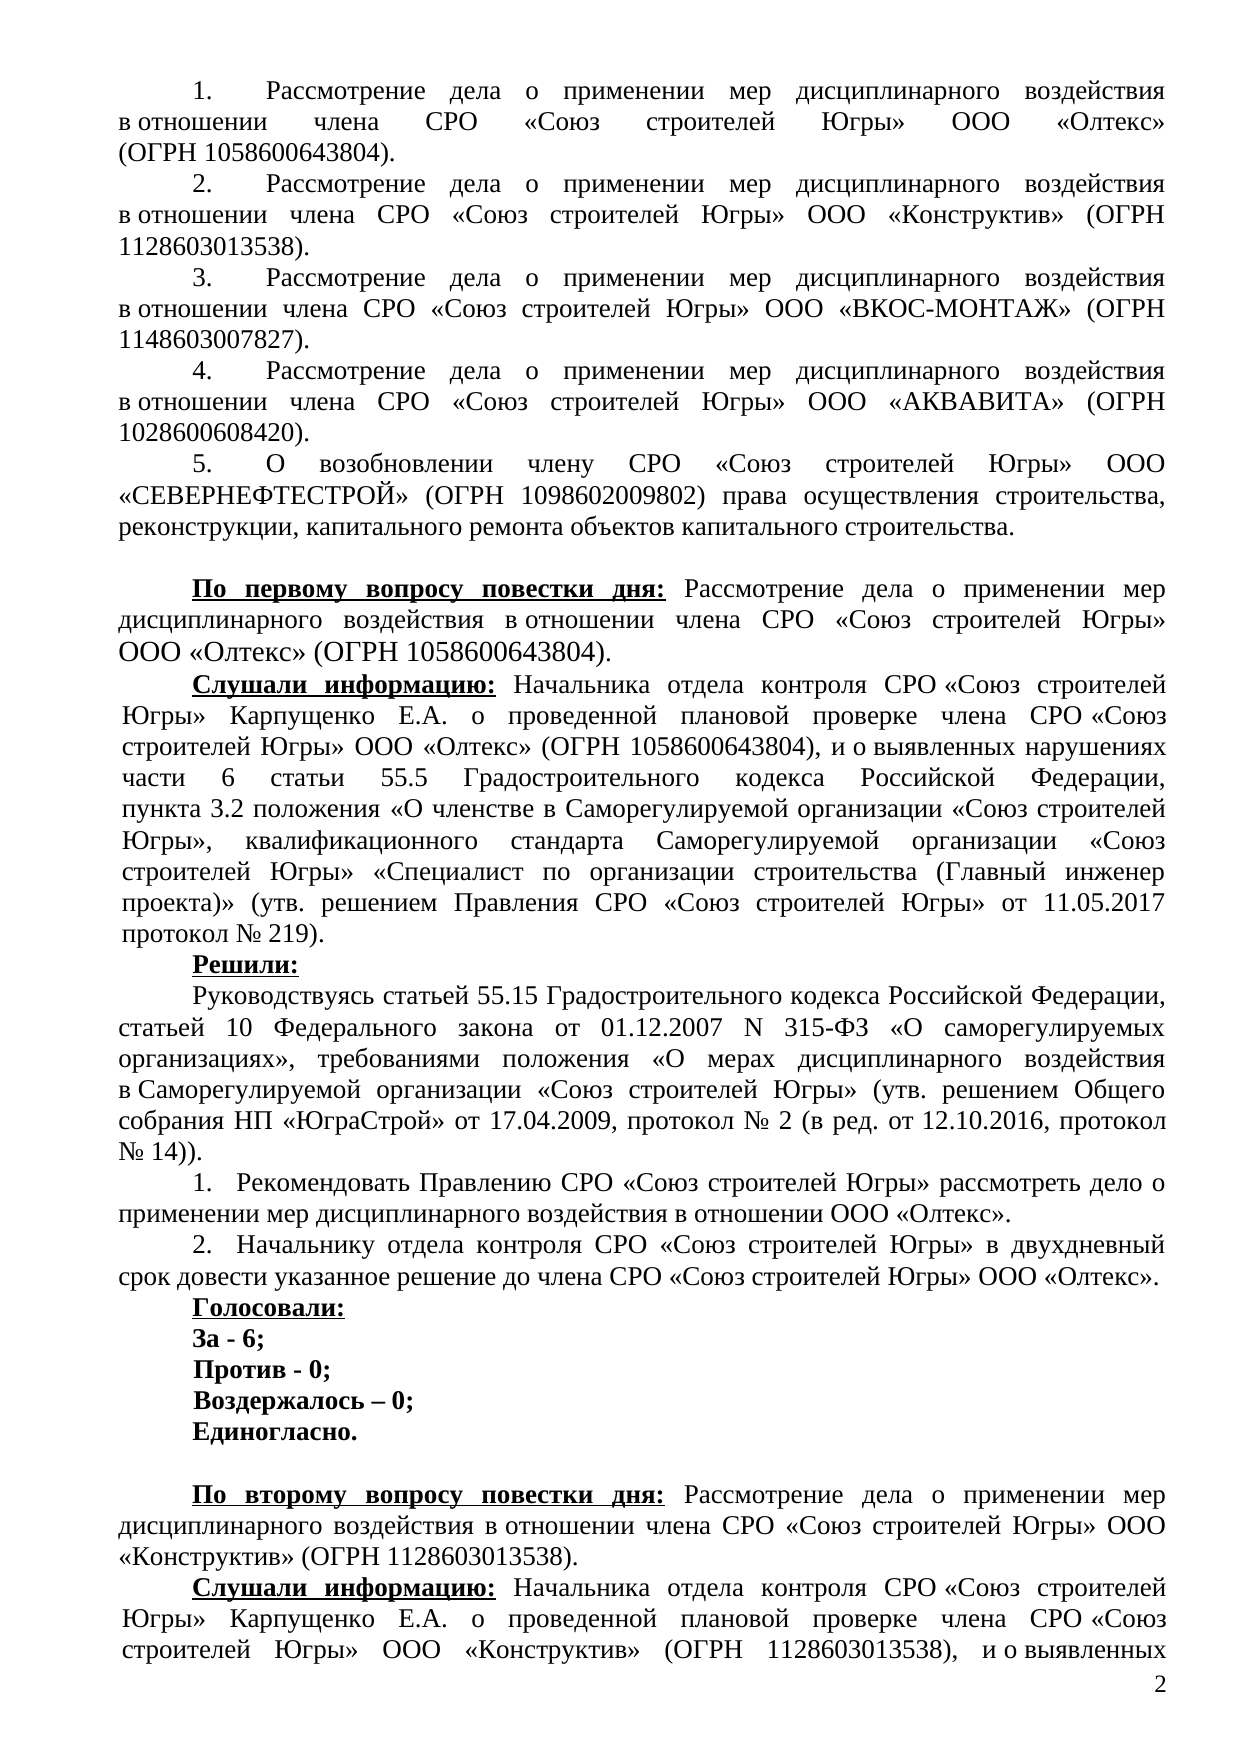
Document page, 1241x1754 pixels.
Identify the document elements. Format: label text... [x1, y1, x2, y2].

text Голосовали: [118, 1291, 1167, 1322]
text Решили: [118, 948, 1167, 979]
text По первому вопросу повестки дня: Рассмотрение дела о применении мер дисциплинарного воздействия в отношении члена СРО «Союз строителей Югры» ООО «Олтекс» (ОГРН 1058600643804). [118, 572, 1167, 668]
text По второму вопросу повестки дня: Рассмотрение дела о применении мер дисциплинарного воздействия в отношении члена СРО «Союз строителей Югры» ООО «Конструктив» (ОГРН 1128603013538). [118, 1478, 1167, 1571]
text 1. Рекомендовать Правлению СРО «Союз строителей Югры» рассмотреть дело о применении мер дисциплинарного воздействия в отношении ООО «Олтекс». [118, 1166, 1167, 1229]
text Воздержалось – 0; [118, 1384, 1167, 1416]
list Рассмотрение дела о применении мер дисциплинарного воздействия в отношении члена СРО «Союз строителей Югры» ООО «АКВАВИТА» (ОГРН 1028600608420). [118, 354, 1167, 448]
text Единогласно. [118, 1416, 1167, 1447]
text Руководствуясь статьей 55.15 Градостроительного кодекса Российской Федерации, статьей 10 Федерального закона от 01.12.2007 N 315-ФЗ «О саморегулируемых организациях», требованиями положения «О мерах дисциплинарного воздействия в Саморегулируемой организации «Союз строителей Югры» (утв. решением Общего собрания НП «ЮграСтрой» от 17.04.2009, протокол № 2 (в ред. от 12.10.2016, протокол № 14)). [118, 979, 1167, 1166]
text Слушали информацию: Начальника отдела контроля СРО «Союз строителей Югры» Карпущенко Е.А. о проведенной плановой проверке члена СРО «Союз строителей Югры» ООО «Олтекс» (ОГРН 1058600643804), и о выявленных нарушениях части 6 статьи 55.5 Градостроительного кодекса Российской Федерации, пункта 3.2 положения «О членстве в Саморегулируемой организации «Союз строителей Югры», квалификационного стандарта Саморегулируемой организации «Союз строителей Югры» «Специалист по организации строительства (Главный инженер проекта)» (утв. решением Правления СРО «Союз строителей Югры» от 11.05.2017 протокол № 219). [122, 668, 1167, 948]
text 2. Начальнику отдела контроля СРО «Союз строителей Югры» в двухдневный срок довести указанное решение до члена СРО «Союз строителей Югры» ООО «Олтекс». [118, 1229, 1167, 1291]
list Рассмотрение дела о применении мер дисциплинарного воздействия в отношении члена СРО «Союз строителей Югры» ООО «Олтекс» (ОГРН 1058600643804). [118, 74, 1167, 167]
text За - 6; [118, 1322, 1167, 1353]
text Против - 0; [118, 1353, 1167, 1384]
list Рассмотрение дела о применении мер дисциплинарного воздействия в отношении члена СРО «Союз строителей Югры» ООО «Конструктив» (ОГРН 1128603013538). [118, 167, 1167, 261]
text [122, 1571, 1167, 1665]
list О возобновлении члену СРО «Союз строителей Югры» ООО «СЕВЕРНЕФТЕСТРОЙ» (ОГРН 1098602009802) права осуществления строительства, реконструкции, капитального ремонта объектов капитального строительства. [118, 448, 1167, 541]
list Рассмотрение дела о применении мер дисциплинарного воздействия в отношении члена СРО «Союз строителей Югры» ООО «ВКОС-МОНТАЖ» (ОГРН 1148603007827). [118, 261, 1167, 354]
